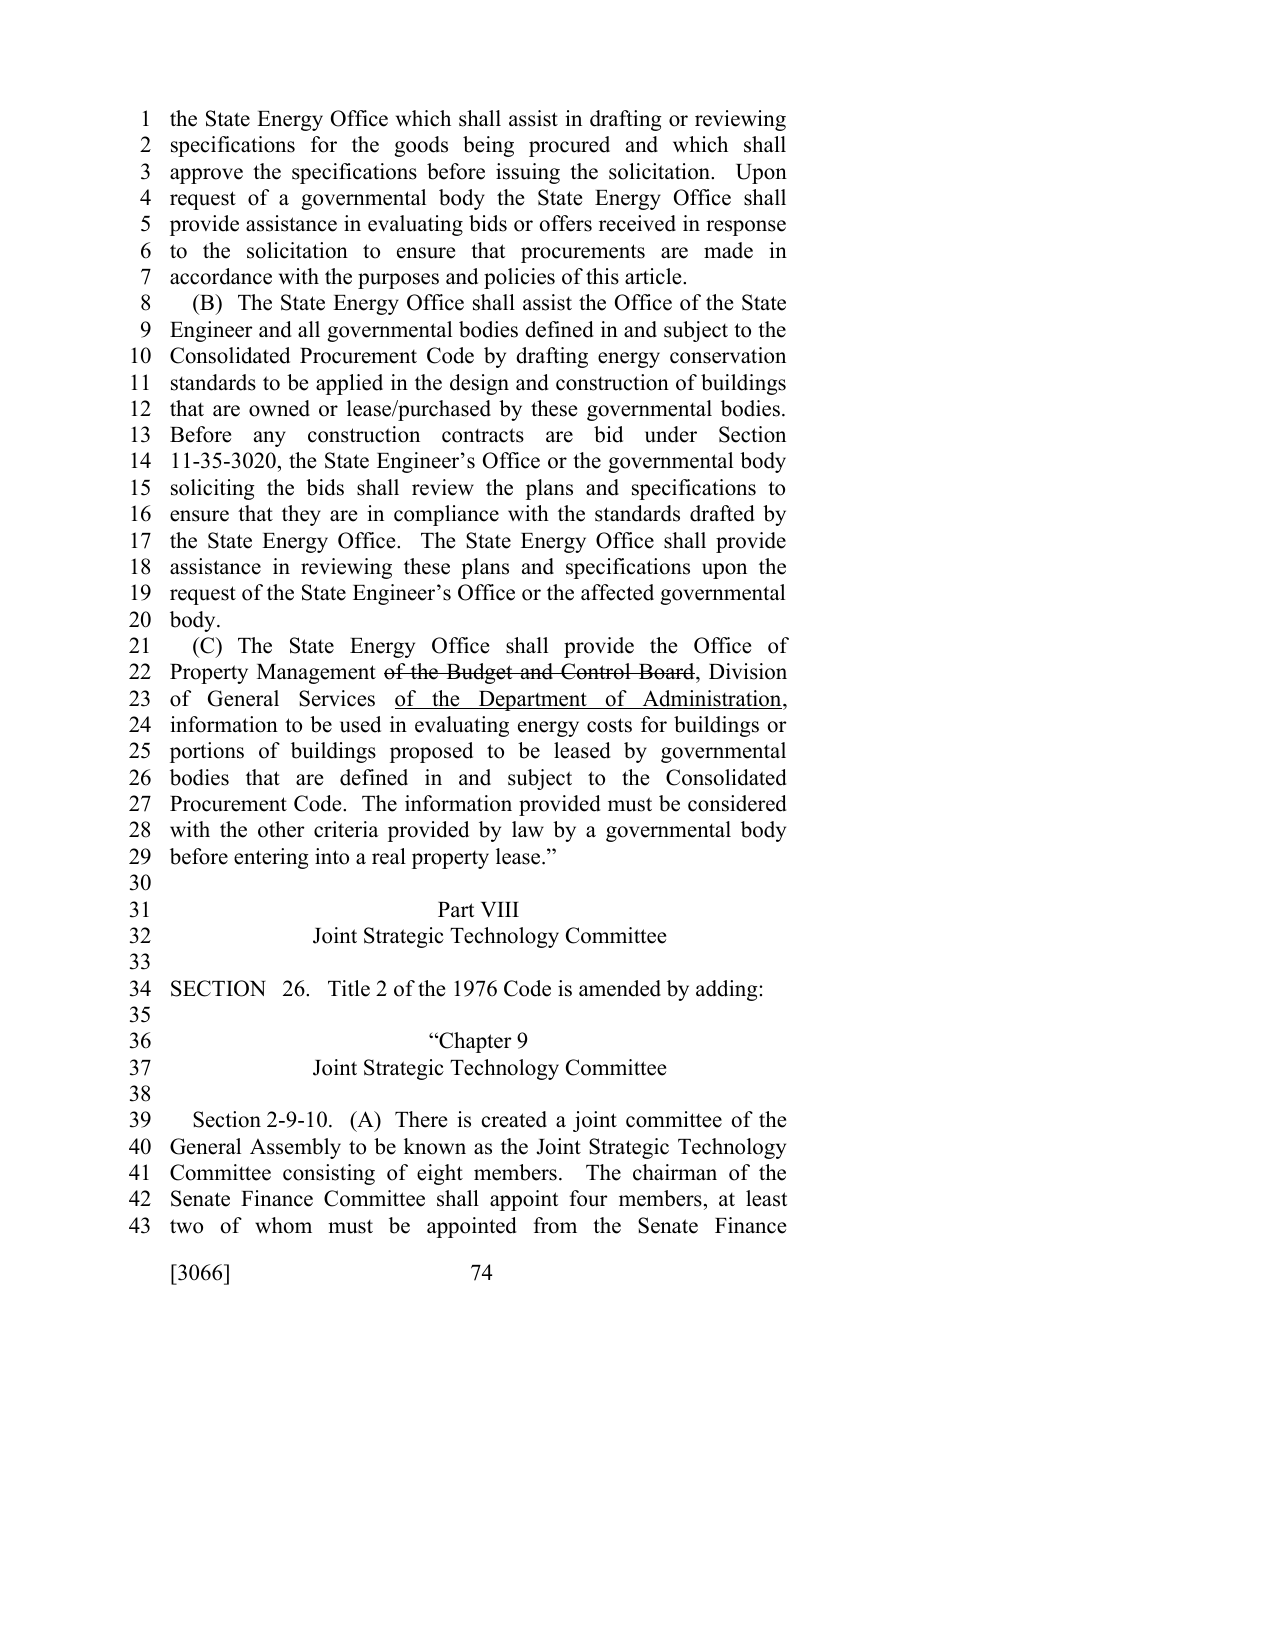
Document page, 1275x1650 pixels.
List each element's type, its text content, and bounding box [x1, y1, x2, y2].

text (C) The State Energy Office shall provide the Office of Property Management of the Budget and Control Board, Division of General Services of the Department of Administration, information to be used in evaluating energy costs for buildings or portions of buildings proposed to be leased by governmental bodies that are defined in and subject to the Consolidated Procurement Code. The information provided must be considered with the other criteria provided by law by a governmental body before entering into a real property lease.” [169, 632, 787, 869]
text (B) The State Energy Office shall assist the Office of the State Engineer and all governmental bodies defined in and subject to the Consolidated Procurement Code by drafting energy conservation standards to be applied in the design and construction of buildings that are owned or lease/purchased by these governmental bodies. Before any construction contracts are bid under Section 11-35-3020, the State Engineer’s Office or the governmental body soliciting the bids shall review the plans and specifications to ensure that they are in compliance with the standards drafted by the State Energy Office. The State Energy Office shall provide assistance in reviewing these plans and specifications upon the request of the State Engineer’s Office or the affected governmental body. [169, 289, 787, 632]
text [169, 105, 787, 289]
text SECTION 26. Title 2 of the 1976 Code is amended by adding: [169, 975, 787, 1001]
text Joint Strategic Technology Committee [169, 922, 787, 948]
text Part VIII [169, 896, 787, 922]
text “Chapter 9 [169, 1027, 787, 1054]
text Joint Strategic Technology Committee [169, 1054, 787, 1080]
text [169, 1106, 787, 1238]
